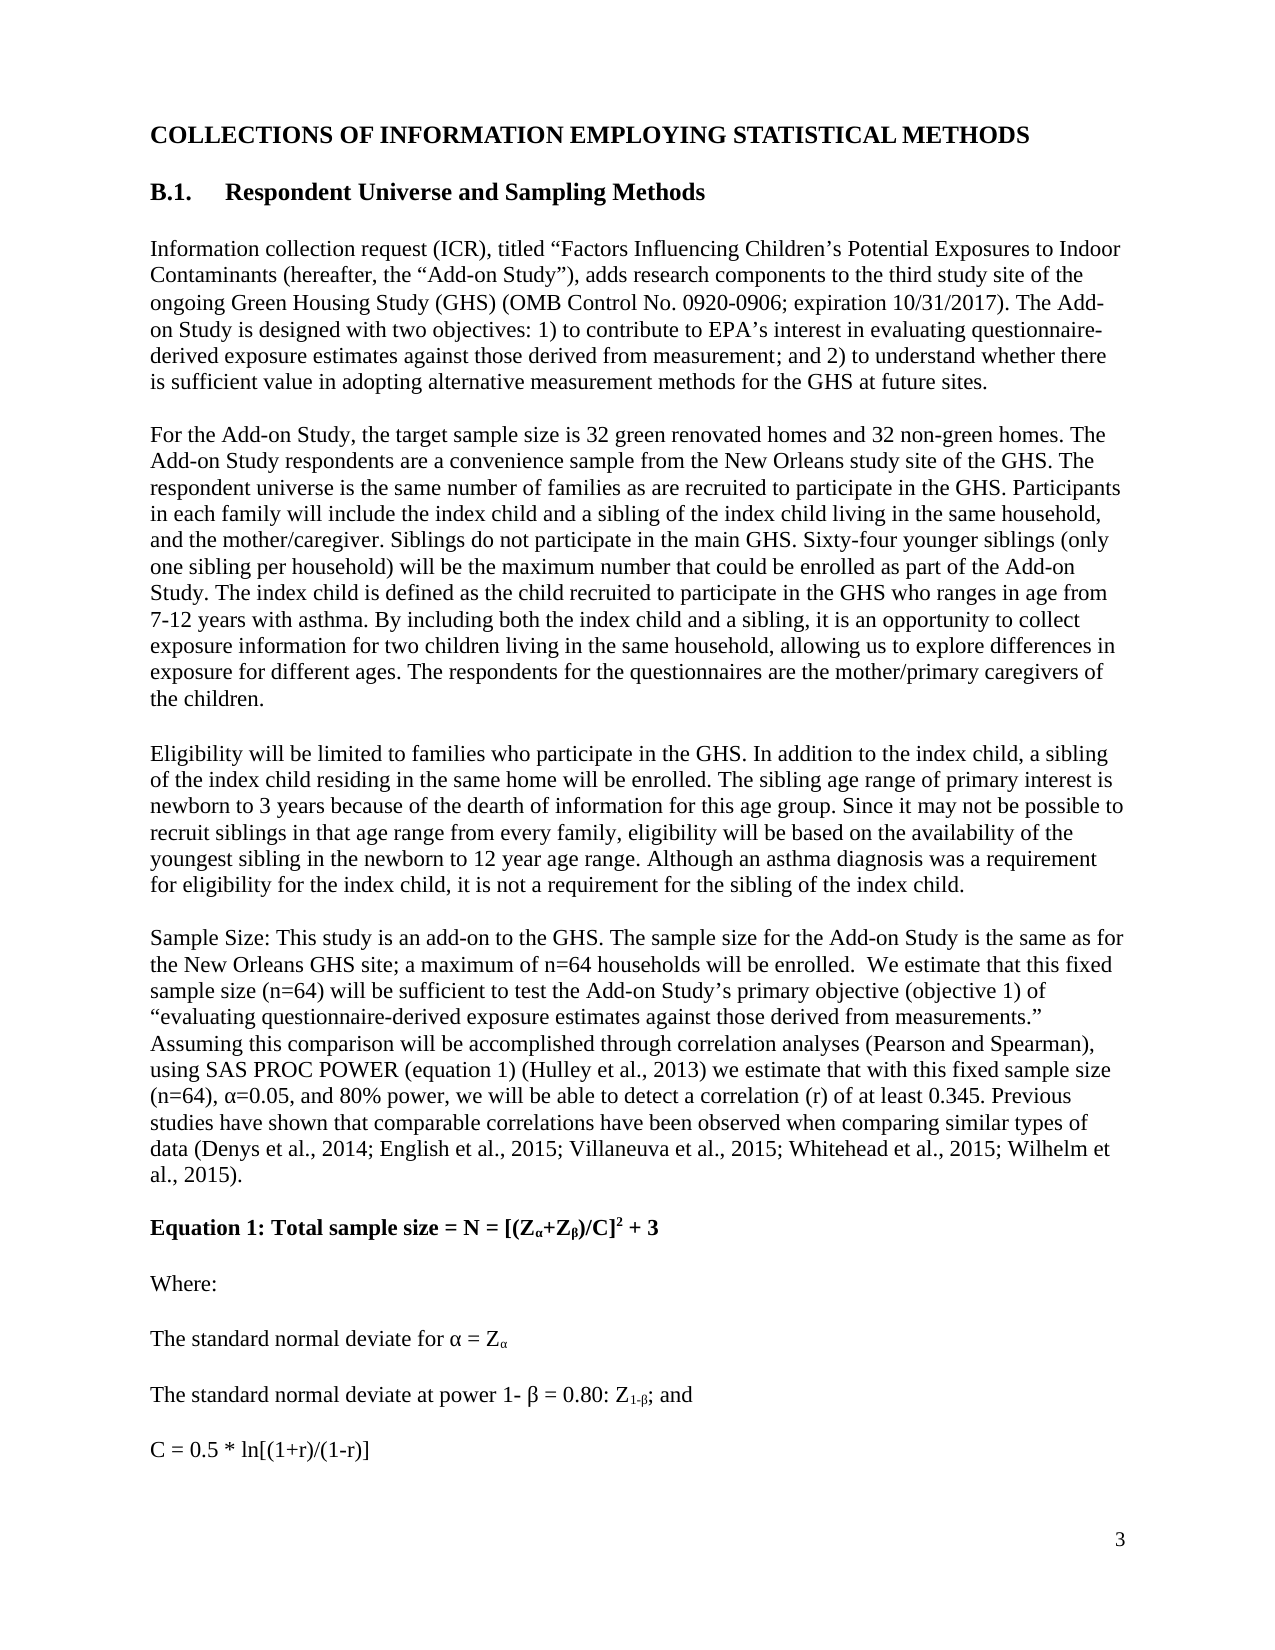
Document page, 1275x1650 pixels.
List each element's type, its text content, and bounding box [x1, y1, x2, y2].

text Information collection request (ICR), titled “Factors Influencing Children’s Potential Exposures to Indoor Contaminants (hereafter, the “Add-on Study”), adds research components to the third study site of the ongoing Green Housing Study (GHS) (OMB Control No. 0920-0906; expiration 10/31/2017). The Add-on Study is designed with two objectives: 1) to contribute to EPA’s interest in evaluating questionnaire-derived exposure estimates against those derived from measurement; and 2) to understand whether there is sufficient value in adopting alternative measurement methods for the GHS at future sites. [150, 235, 1125, 395]
text For the Add-on Study, the target sample size is 32 green renovated homes and 32 non-green homes. The Add-on Study respondents are a convenience sample from the New Orleans study site of the GHS. The respondent universe is the same number of families as are recruited to participate in the GHS. Participants in each family will include the index child and a sibling of the index child living in the same household, and the mother/caregiver. Siblings do not participate in the main GHS. Sixty-four younger siblings (only one sibling per household) will be the maximum number that could be enrolled as part of the Add-on Study. The index child is defined as the child recruited to participate in the GHS who ranges in age from 7-12 years with asthma. By including both the index child and a sibling, it is an opportunity to collect exposure information for two children living in the same household, allowing us to explore differences in exposure for different ages. The respondents for the questionnaires are the mother/primary caregivers of the children. [150, 421, 1125, 711]
text C = 0.5 * ln[(1+r)/(1-r)] [150, 1436, 1125, 1463]
subtitle COLLECTIONS OF INFORMATION EMPLOYING STATISTICAL METHODS [150, 120, 1125, 149]
text Sample Size: This study is an add-on to the GHS. The sample size for the Add-on Study is the same as for the New Orleans GHS site; a maximum of n=64 households will be enrolled. We estimate that this fixed sample size (n=64) will be sufficient to test the Add-on Study’s primary objective (objective 1) of “evaluating questionnaire-derived exposure estimates against those derived from measurements.” Assuming this comparison will be accomplished through correlation analyses (Pearson and Spearman), using SAS PROC POWER (equation 1) (Hulley et al., 2013) we estimate that with this fixed sample size (n=64), α=0.05, and 80% power, we will be able to detect a correlation (r) of at least 0.345. Previous studies have shown that comparable correlations have been observed when comparing similar types of data (Denys et al., 2014; English et al., 2015; Villaneuva et al., 2015; Whitehead et al., 2015; Wilhelm et al., 2015). [150, 924, 1125, 1188]
text Eligibility will be limited to families who participate in the GHS. In addition to the index child, a sibling of the index child residing in the same home will be enrolled. The sibling age range of primary interest is newborn to 3 years because of the dearth of information for this age group. Since it may not be possible to recruit siblings in that age range from every family, eligibility will be based on the availability of the youngest sibling in the newborn to 12 year age range. Although an asthma diagnosis was a requirement for eligibility for the index child, it is not a requirement for the sibling of the index child. [150, 740, 1125, 898]
text Where: [150, 1270, 1125, 1296]
text Equation 1: Total sample size = N = [(Zα+Zβ)/C]2 + 3 [150, 1214, 1125, 1241]
subtitle B.1. Respondent Universe and Sampling Methods [150, 177, 1125, 206]
text The standard normal deviate at power 1- β = 0.80: Z1-β; and [150, 1381, 1125, 1407]
text The standard normal deviate for α = Zα [150, 1325, 1125, 1352]
